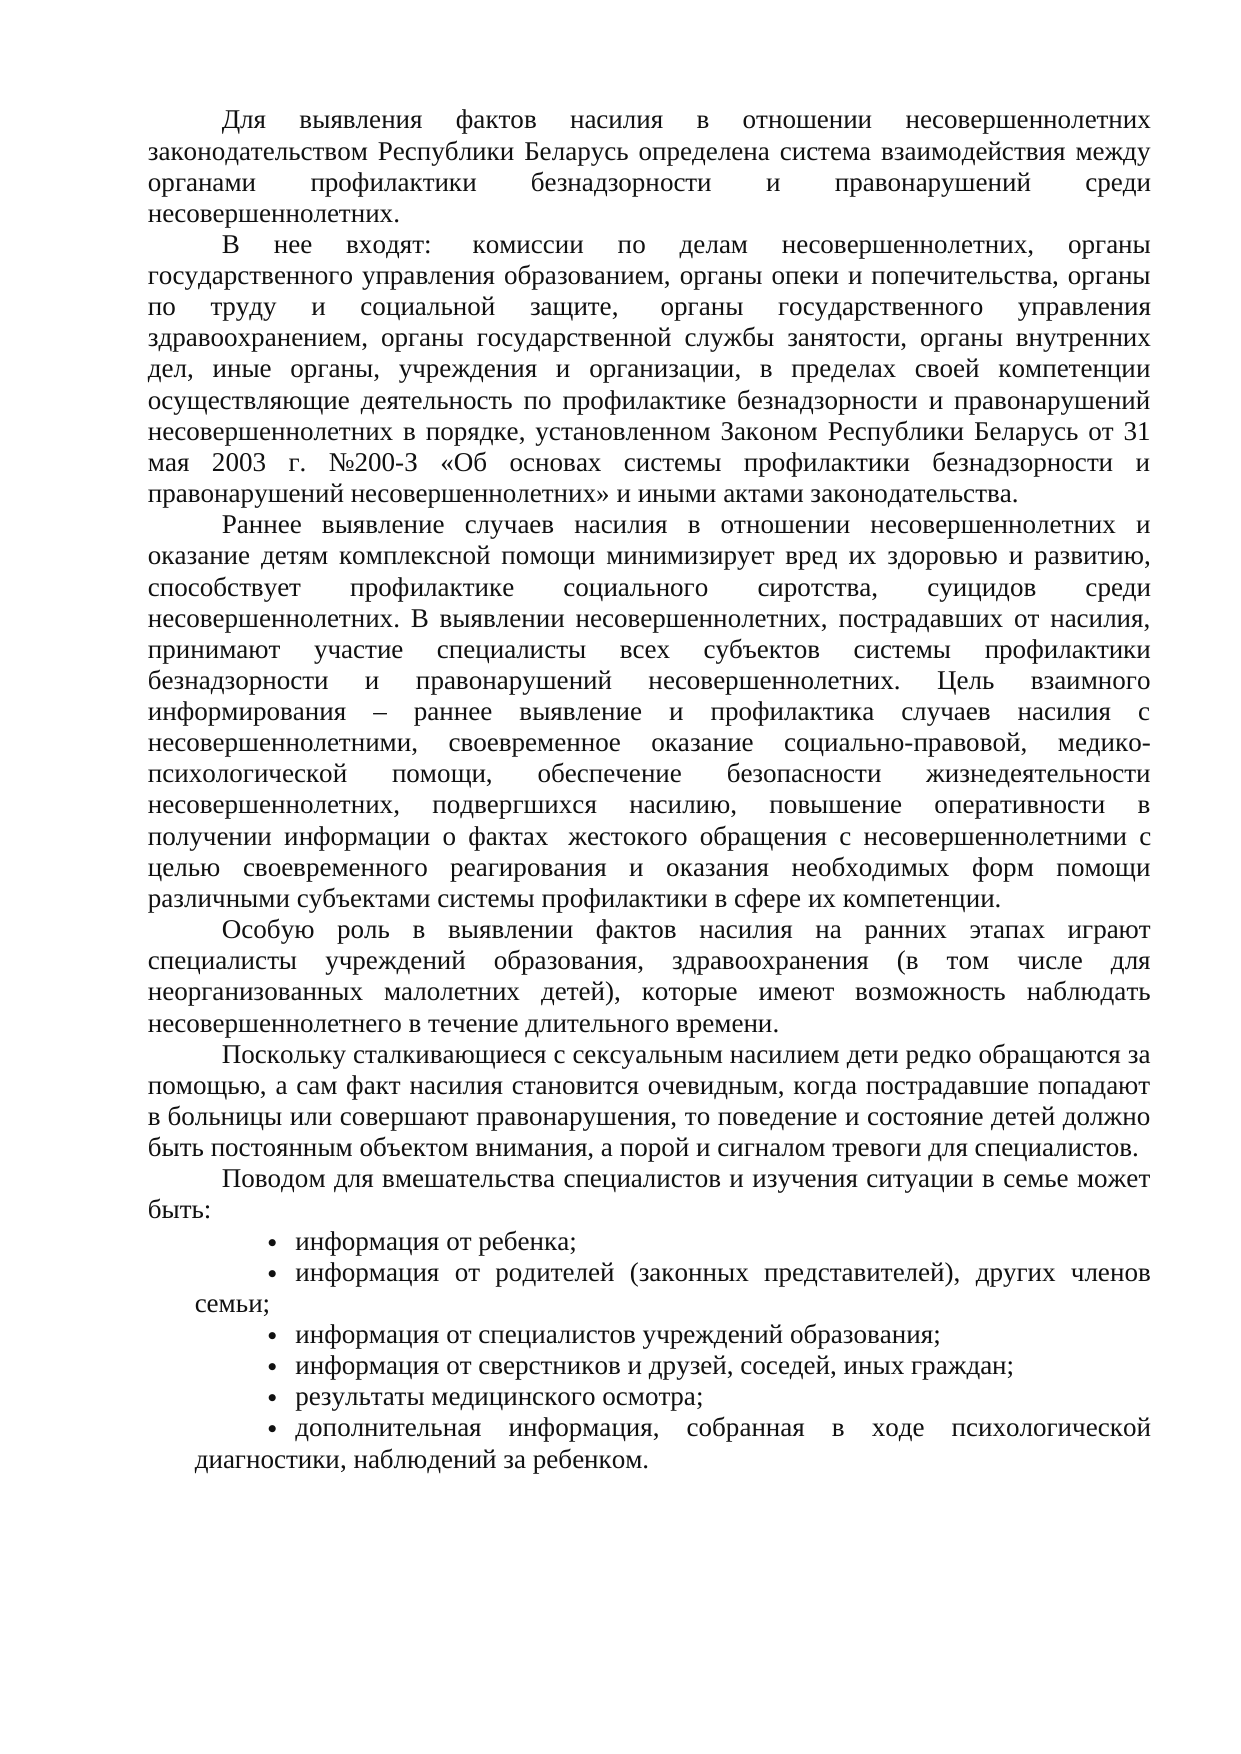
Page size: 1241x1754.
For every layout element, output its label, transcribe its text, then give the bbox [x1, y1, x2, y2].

text Раннее выявление случаев насилия в отношении несовершеннолетних и оказание детям комплексной помощи минимизирует вред их здоровью и развитию, способствует профилактике социального сиротства, суицидов среди несовершеннолетних. В выявлении несовершеннолетних, пострадавших от насилия, принимают участие специалисты всех субъектов системы профилактики безнадзорности и правонарушений несовершеннолетних. Цель взаимного информирования – раннее выявление и профилактика случаев насилия с несовершеннолетними, своевременное оказание социально-правовой, медико-психологической помощи, обеспечение безопасности жизнедеятельности несовершеннолетних, подвергшихся насилию, повышение оперативности в получении информации о фактах жестокого обращения с несовершеннолетними с целью своевременного реагирования и оказания необходимых форм помощи различными субъектами системы профилактики в сфере их компетенции. [148, 508, 1152, 913]
text Для выявления фактов насилия в отношении несовершеннолетних законодательством Республики Беларусь определена система взаимодействия между органами профилактики безнадзорности и правонарушений среди несовершеннолетних. [148, 103, 1152, 228]
list информация от родителей (законных представителей), других членов семьи; [194, 1256, 1152, 1318]
text В нее входят: комиссии по делам несовершеннолетних, органы государственного управления образованием, органы опеки и попечительства, органы по труду и социальной защите, органы государственного управления здравоохранением, органы государственной службы занятости, органы внутренних дел, иные органы, учреждения и организации, в пределах своей компетенции осуществляющие деятельность по профилактике безнадзорности и правонарушений несовершеннолетних в порядке, установленном Законом Республики Беларусь от 31 мая 2003 г. №200-З «Об основах системы профилактики безнадзорности и правонарушений несовершеннолетних» и иными актами законодательства. [148, 228, 1152, 508]
list информация от специалистов учреждений образования; [194, 1318, 1152, 1349]
list информация от сверстников и друзей, соседей, иных граждан; [194, 1349, 1152, 1380]
text Поводом для вмешательства специалистов и изучения ситуации в семье может быть: [148, 1162, 1152, 1225]
list информация от ребенка; [194, 1225, 1152, 1256]
text Особую роль в выявлении фактов насилия на ранних этапах играют специалисты учреждений образования, здравоохранения (в том числе для неорганизованных малолетних детей), которые имеют возможность наблюдать несовершеннолетнего в течение длительного времени. [148, 913, 1152, 1038]
text Поскольку сталкивающиеся с сексуальным насилием дети редко обращаются за помощью, а сам факт насилия становится очевидным, когда пострадавшие попадают в больницы или совершают правонарушения, то поведение и состояние детей должно быть постоянным объектом внимания, а порой и сигналом тревоги для специалистов. [148, 1038, 1152, 1162]
list результаты медицинского осмотра; [194, 1380, 1152, 1412]
list дополнительная информация, собранная в ходе психологической диагностики, наблюдений за ребенком. [194, 1412, 1152, 1474]
